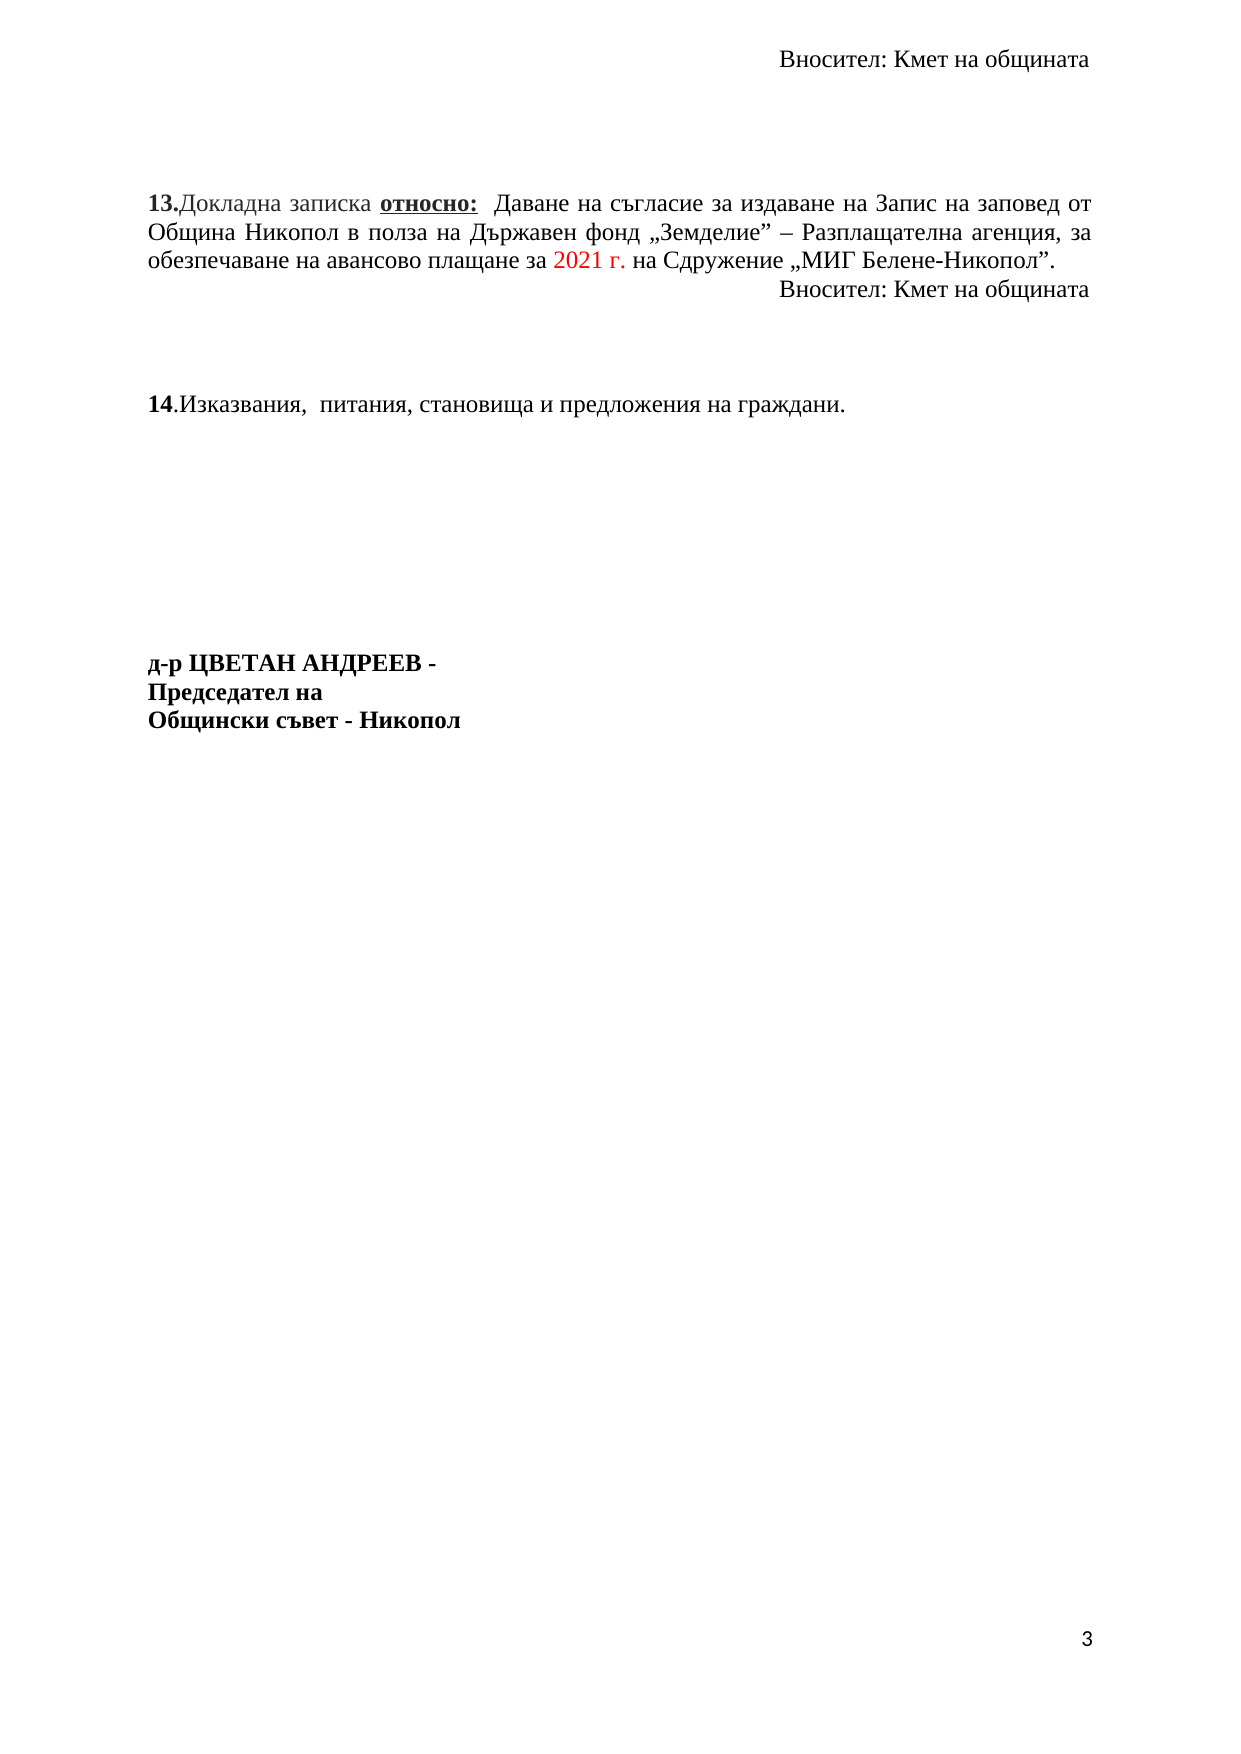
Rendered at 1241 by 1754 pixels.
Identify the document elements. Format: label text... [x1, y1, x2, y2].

text Вносител: Кмет на общината [148, 44, 1093, 73]
text Общински съвет - Никопол [148, 706, 1093, 734]
text Вносител: Кмет на общината [148, 274, 1093, 303]
text Председател на [148, 677, 1093, 706]
text 14.Изказвания, питания, становища и предложения на граждани. [148, 389, 1093, 418]
text д-р ЦВЕТАН АНДРЕЕВ - [148, 648, 1093, 677]
text 13.Докладна записка относно: Даване на съгласие за издаване на Запис на заповед от Община Никопол в полза на Държавен фонд „Земделие” – Разплащателна агенция, за обезпечаване на авансово плащане за 2021 г. на Сдружение „МИГ Белене-Никопол”. [148, 188, 1093, 274]
